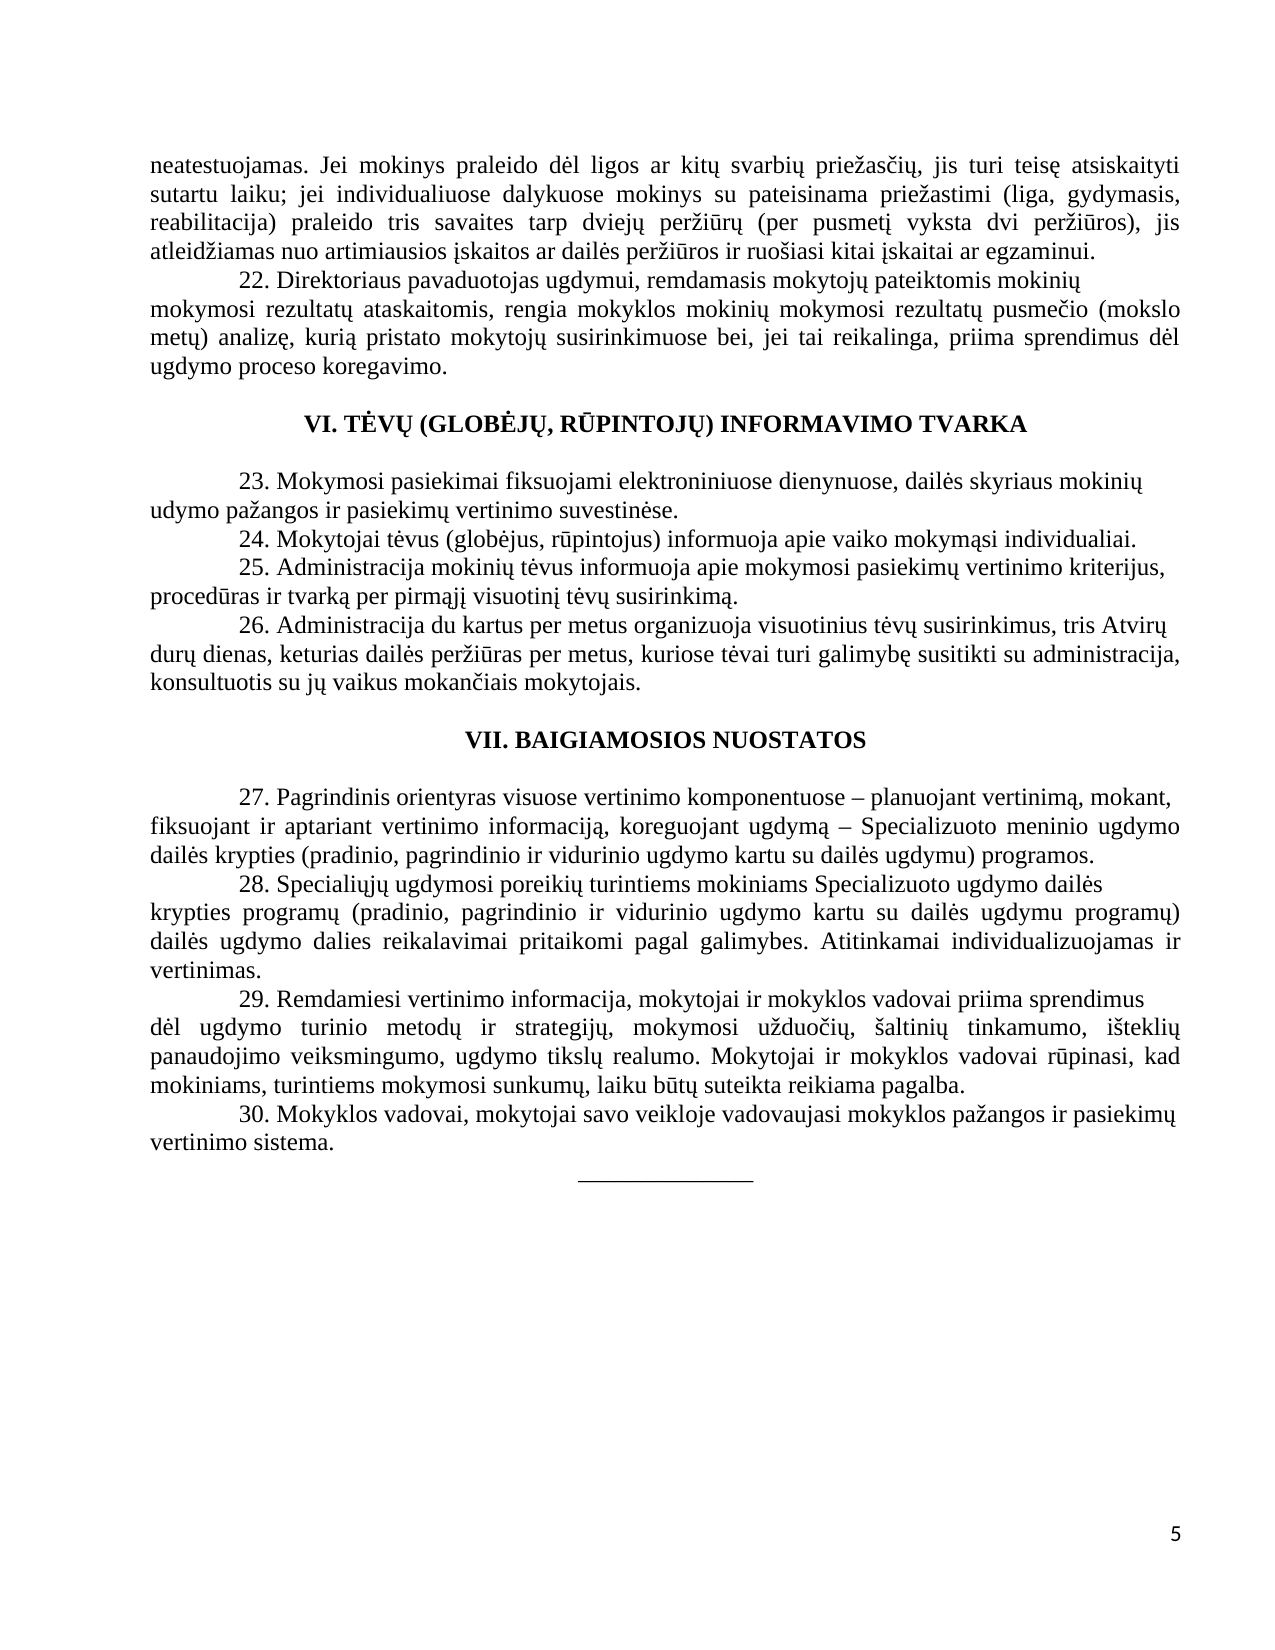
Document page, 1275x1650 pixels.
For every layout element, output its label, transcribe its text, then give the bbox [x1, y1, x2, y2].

text krypties programų (pradinio, pagrindinio ir vidurinio ugdymo kartu su dailės ugdymu programų) dailės ugdymo dalies reikalavimai pritaikomi pagal galimybes. Atitinkamai individualizuojamas ir vertinimas. [150, 897, 1181, 984]
text 30. Mokyklos vadovai, mokytojai savo veikloje vadovaujasi mokyklos pažangos ir pasiekimų [150, 1099, 1181, 1127]
text neatestuojamas. Jei mokinys praleido dėl ligos ar kitų svarbių priežasčių, jis turi teisę atsiskaityti sutartu laiku; jei individualiuose dalykuose mokinys su pateisinama priežastimi (liga, gydymasis, reabilitacija) praleido tris savaites tarp dviejų peržiūrų (per pusmetį vyksta dvi peržiūros), jis atleidžiamas nuo artimiausios įskaitos ar dailės peržiūros ir ruošiasi kitai įskaitai ar egzaminui. [150, 150, 1181, 265]
text 29. Remdamiesi vertinimo informacija, mokytojai ir mokyklos vadovai priima sprendimus [150, 984, 1181, 1012]
text 24. Mokytojai tėvus (globėjus, rūpintojus) informuoja apie vaiko mokymąsi individualiai. [150, 524, 1181, 552]
text ______________ [150, 1156, 1181, 1185]
text 25. Administracija mokinių tėvus informuoja apie mokymosi pasiekimų vertinimo kriterijus, [150, 552, 1181, 581]
text 28. Specialiųjų ugdymosi poreikių turintiems mokiniams Specializuoto ugdymo dailės [150, 869, 1181, 897]
text 26. Administracija du kartus per metus organizuoja visuotinius tėvų susirinkimus, tris Atvirų [150, 610, 1181, 639]
text VII. BAIGIAMOSIOS NUOSTATOS [150, 725, 1181, 754]
text dėl ugdymo turinio metodų ir strategijų, mokymosi užduočių, šaltinių tinkamumo, išteklių panaudojimo veiksmingumo, ugdymo tikslų realumo. Mokytojai ir mokyklos vadovai rūpinasi, kad mokiniams, turintiems mokymosi sunkumų, laiku būtų suteikta reikiama pagalba. [150, 1012, 1181, 1099]
text 22. Direktoriaus pavaduotojas ugdymui, remdamasis mokytojų pateiktomis mokinių [150, 265, 1181, 294]
text vertinimo sistema. [150, 1127, 1181, 1156]
text fiksuojant ir aptariant vertinimo informaciją, koreguojant ugdymą – Specializuoto meninio ugdymo dailės krypties (pradinio, pagrindinio ir vidurinio ugdymo kartu su dailės ugdymu) programos. [150, 811, 1181, 869]
text durų dienas, keturias dailės peržiūras per metus, kuriose tėvai turi galimybę susitikti su administracija, konsultuotis su jų vaikus mokančiais mokytojais. [150, 639, 1181, 696]
text procedūras ir tvarką per pirmąjį visuotinį tėvų susirinkimą. [150, 581, 1181, 610]
text 23. Mokymosi pasiekimai fiksuojami elektroniniuose dienynuose, dailės skyriaus mokinių [194, 466, 1181, 495]
text mokymosi rezultatų ataskaitomis, rengia mokyklos mokinių mokymosi rezultatų pusmečio (mokslo metų) analizę, kurią pristato mokytojų susirinkimuose bei, jei tai reikalinga, priima sprendimus dėl ugdymo proceso koregavimo. [150, 294, 1181, 380]
text udymo pažangos ir pasiekimų vertinimo suvestinėse. [150, 495, 1181, 524]
text 27. Pagrindinis orientyras visuose vertinimo komponentuose – planuojant vertinimą, mokant, [150, 782, 1181, 811]
text VI. TĖVŲ (GLOBĖJŲ, RŪPINTOJŲ) INFORMAVIMO TVARKA [150, 409, 1181, 437]
